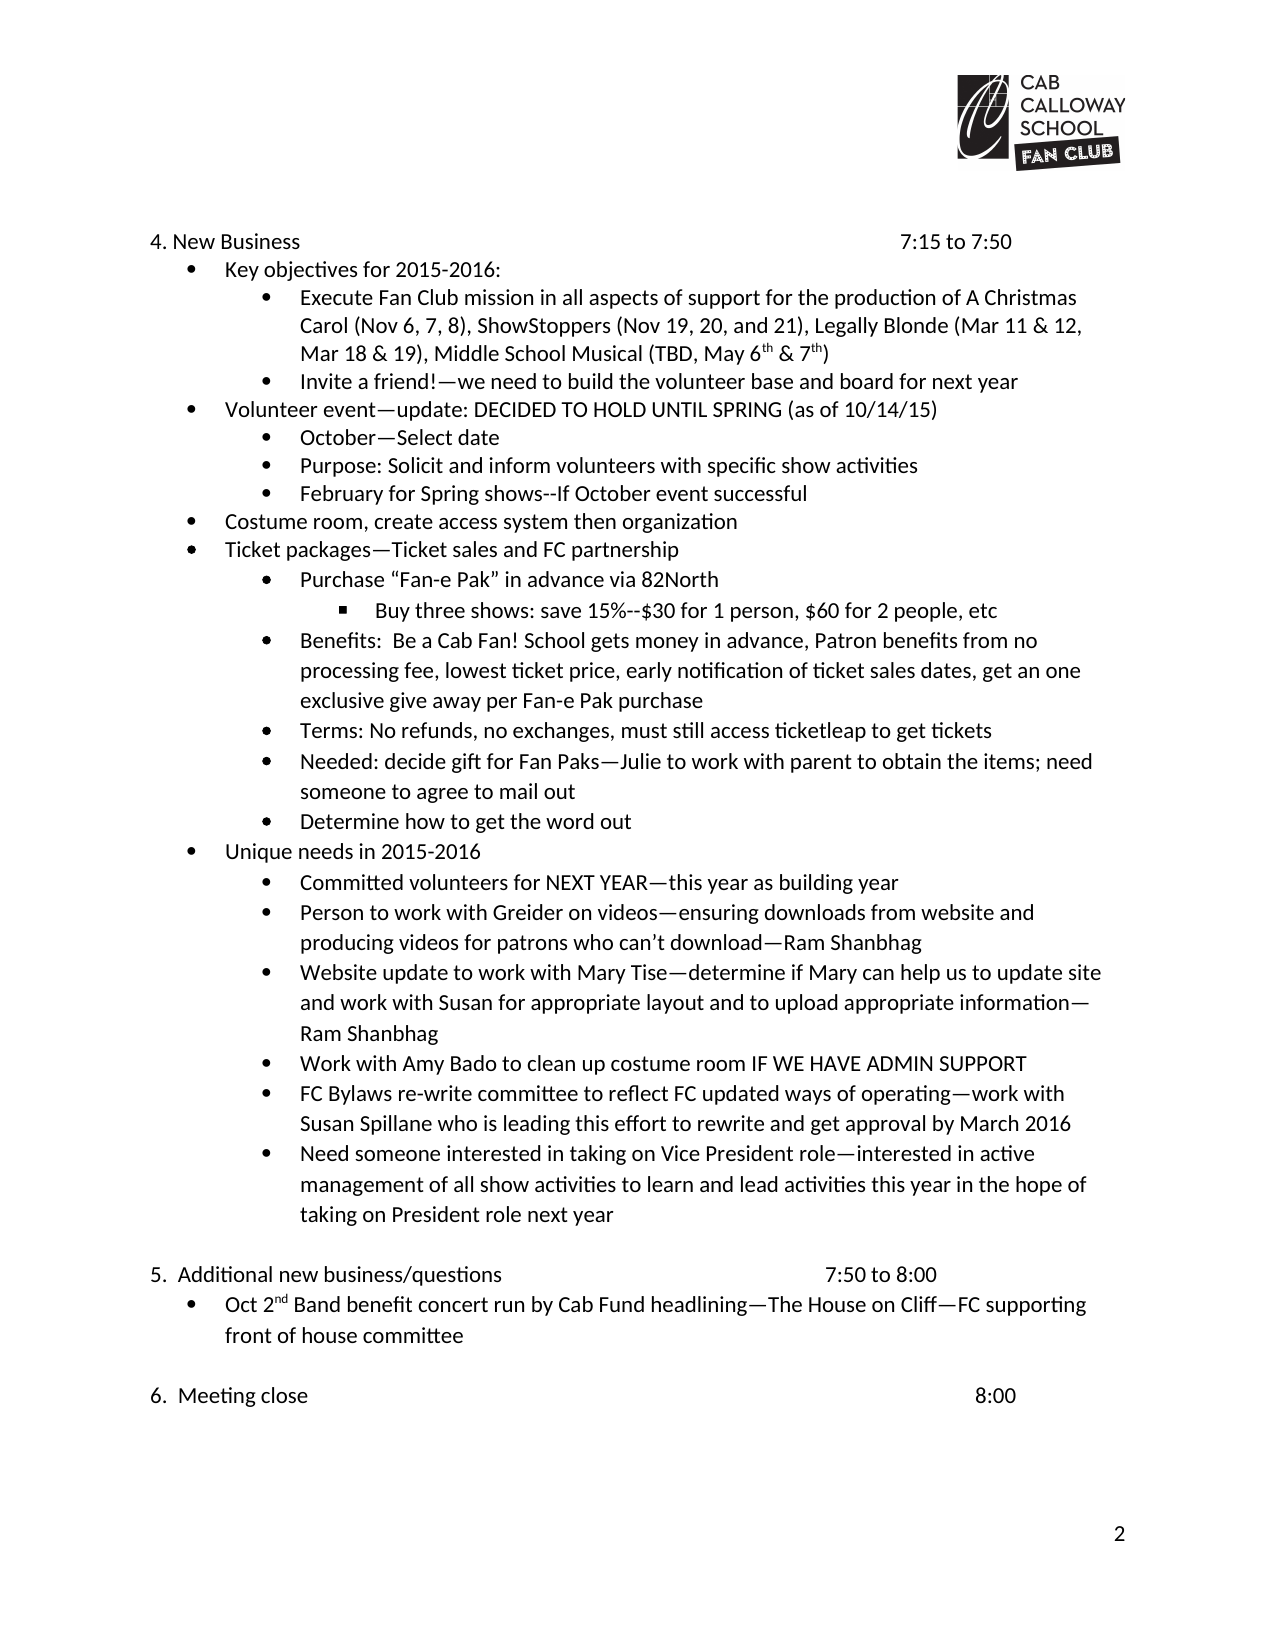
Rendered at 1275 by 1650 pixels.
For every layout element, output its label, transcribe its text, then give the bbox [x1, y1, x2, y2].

list Determine how to get the word out [262, 807, 1125, 835]
list Invite a friend!—we need to build the volunteer base and board for next year [262, 367, 1125, 395]
list Purchase “Fan-e Pak” in advance via 82North [262, 566, 1125, 593]
text 4. New Business 7:15 to 7:50 [150, 227, 1125, 255]
list Person to work with Greider on videos—ensuring downloads from website and producing videos for patrons who can’t download—Ram Shanbhag [262, 898, 1125, 956]
list Costume room, create access system then organization [187, 507, 1125, 535]
text 6. Meeting close 8:00 [150, 1381, 1125, 1409]
picture [957, 75, 1125, 171]
list October—Select date [262, 423, 1125, 451]
list Volunteer event—update: DECIDED TO HOLD UNTIL SPRING (as of 10/14/15) [187, 395, 1125, 423]
list Unique needs in 2015-2016 [187, 837, 1125, 865]
list Work with Amy Bado to clean up costume room IF WE HAVE ADMIN SUPPORT [262, 1049, 1125, 1077]
list Ticket packages—Ticket sales and FC partnership [187, 535, 1125, 563]
list Oct 2nd Band benefit concert run by Cab Fund headlining—The House on Cliff—FC supporting front of house committee [187, 1291, 1125, 1349]
list Terms: No refunds, no exchanges, must still access ticketleap to get tickets [262, 717, 1125, 744]
list Execute Fan Club mission in all aspects of support for the production of A Christmas Carol (Nov 6, 7, 8), ShowStoppers (Nov 19, 20, and 21), Legally Blonde (Mar 11 & 12, Mar 18 & 19), Middle School Musical (TBD, May 6th & 7th) [262, 283, 1125, 367]
list Needed: decide gift for Fan Paks—Julie to work with parent to obtain the items; need someone to agree to mail out [262, 747, 1125, 805]
list Benefits: Be a Cab Fan! School gets money in advance, Patron benefits from no processing fee, lowest ticket price, early notification of ticket sales dates, get an one exclusive give away per Fan-e Pak purchase [262, 626, 1125, 714]
list Purpose: Solicit and inform volunteers with specific show activities [262, 451, 1125, 479]
text 5. Additional new business/questions 7:50 to 8:00 [150, 1260, 1125, 1288]
list Need someone interested in taking on Vice President role—interested in active management of all show activities to learn and lead activities this year in the hope of taking on President role next year [262, 1139, 1125, 1228]
list Buy three shows: save 15%--$30 for 1 person, $60 for 2 people, etc [337, 596, 1125, 624]
list Committed volunteers for NEXT YEAR—this year as building year [262, 868, 1125, 896]
list Website update to work with Mary Tise—determine if Mary can help us to update site and work with Susan for appropriate layout and to upload appropriate information—Ram Shanbhag [262, 958, 1125, 1047]
list Key objectives for 2015-2016: [187, 255, 1125, 283]
list February for Spring shows--If October event successful [262, 479, 1125, 507]
list FC Bylaws re-write committee to reflect FC updated ways of operating—work with Susan Spillane who is leading this effort to rewrite and get approval by March 2016 [262, 1079, 1125, 1137]
